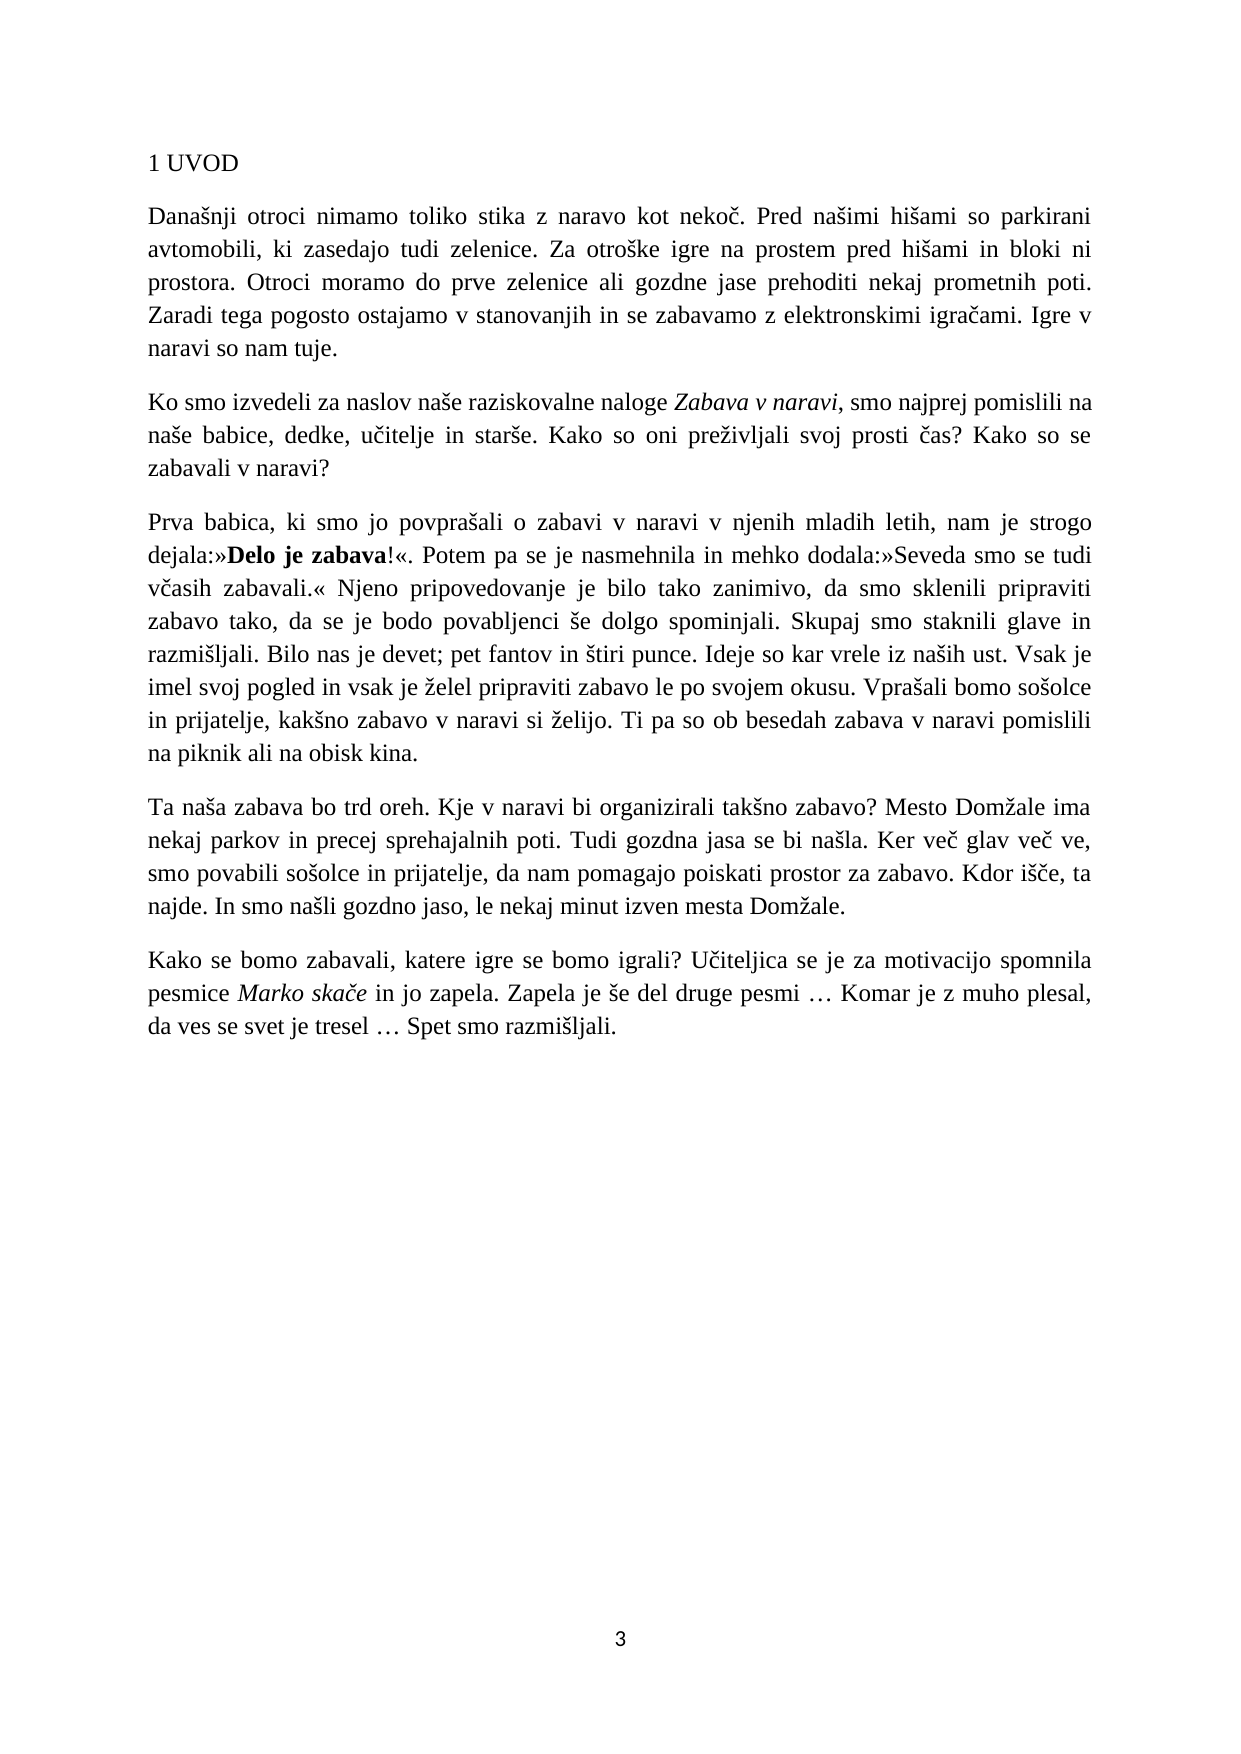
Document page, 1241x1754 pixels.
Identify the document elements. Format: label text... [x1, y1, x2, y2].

text Prva babica, ki smo jo povprašali o zabavi v naravi v njenih mladih letih, nam je strogo dejala:»Delo je zabava!«. Potem pa se je nasmehnila in mehko dodala:»Seveda smo se tudi včasih zabavali.« Njeno pripovedovanje je bilo tako zanimivo, da smo sklenili pripraviti zabavo tako, da se je bodo povabljenci še dolgo spominjali. Skupaj smo staknili glave in razmišljali. Bilo nas je devet; pet fantov in štiri punce. Ideje so kar vrele iz naših ust. Vsak je imel svoj pogled in vsak je želel pripraviti zabavo le po svojem okusu. Vprašali bomo sošolce in prijatelje, kakšno zabavo v naravi si želijo. Ti pa so ob besedah zabava v naravi pomislili na piknik ali na obisk kina. [148, 507, 1093, 767]
text Kako se bomo zabavali, katere igre se bomo igrali? Učiteljica se je za motivacijo spomnila pesmice Marko skače in jo zapela. Zapela je še del druge pesmi … Komar je z muho plesal, da ves se svet je tresel … Spet smo razmišljali. [148, 945, 1093, 1040]
text Ko smo izvedeli za naslov naše raziskovalne naloge Zabava v naravi, smo najprej pomislili na naše babice, dedke, učitelje in starše. Kako so oni preživljali svoj prosti čas? Kako so se zabavali v naravi? [148, 387, 1093, 482]
text Današnji otroci nimamo toliko stika z naravo kot nekoč. Pred našimi hišami so parkirani avtomobili, ki zasedajo tudi zelenice. Za otroške igre na prostem pred hišami in bloki ni prostora. Otroci moramo do prve zelenice ali gozdne jase prehoditi nekaj prometnih poti. Zaradi tega pogosto ostajamo v stanovanjih in se zabavamo z elektronskimi igračami. Igre v naravi so nam tuje. [148, 201, 1093, 362]
text Ta naša zabava bo trd oreh. Kje v naravi bi organizirali takšno zabavo? Mesto Domžale ima nekaj parkov in precej sprehajalnih poti. Tudi gozdna jasa se bi našla. Ker več glav več ve, smo povabili sošolce in prijatelje, da nam pomagajo poiskati prostor za zabavo. Kdor išče, ta najde. In smo našli gozdno jaso, le nekaj minut izven mesta Domžale. [148, 792, 1093, 920]
text 1 UVOD [148, 148, 1093, 176]
